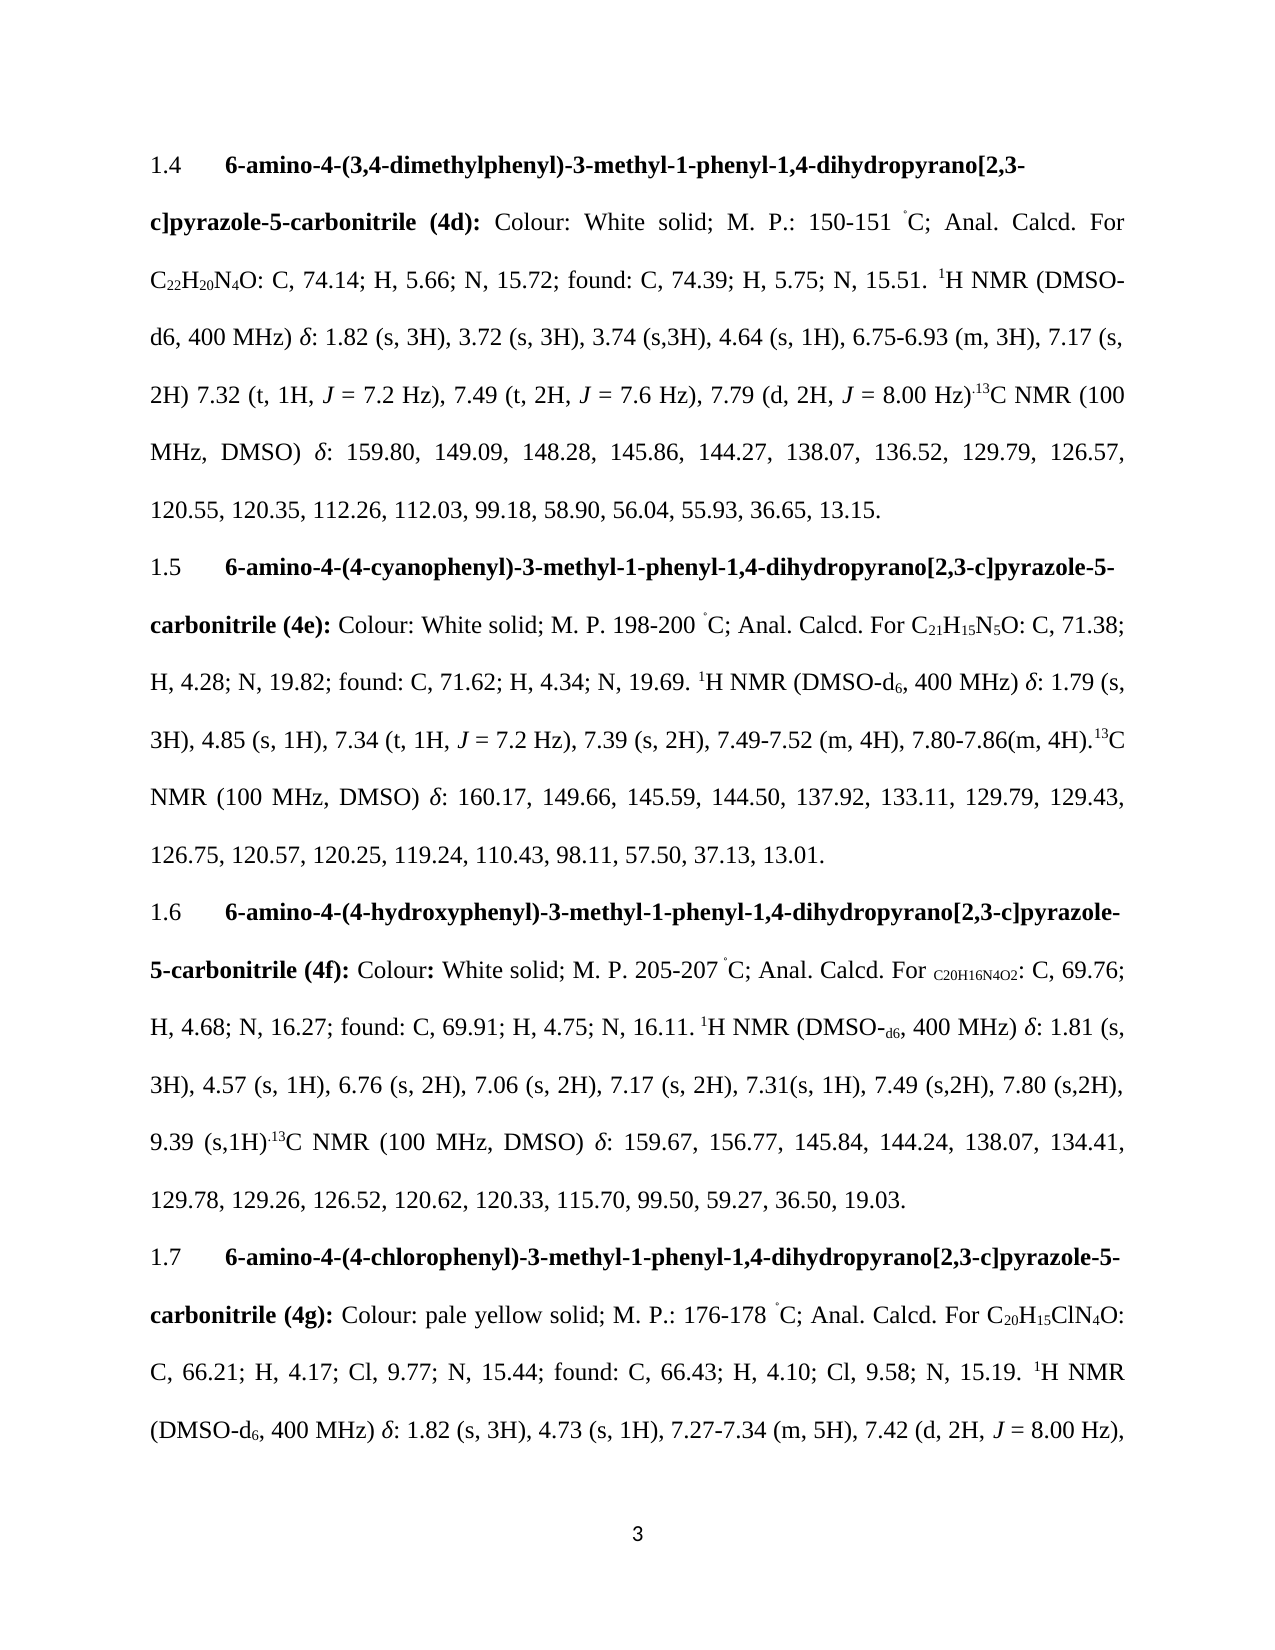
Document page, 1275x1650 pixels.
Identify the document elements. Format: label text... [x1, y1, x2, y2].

list 6-amino-4-(4-hydroxyphenyl)-3-methyl-1-phenyl-1,4-dihydropyrano[2,3-c]pyrazole-5-carbonitrile (4f): Colour: White solid; M. P. 205-207 ˚C; Anal. Calcd. For C20H16N4O2: C, 69.76; H, 4.68; N, 16.27; found: C, 69.91; H, 4.75; N, 16.11. 1H NMR (DMSO-d6, 400 MHz) δ: 1.81 (s, 3H), 4.57 (s, 1H), 6.76 (s, 2H), 7.06 (s, 2H), 7.17 (s, 2H), 7.31(s, 1H), 7.49 (s,2H), 7.80 (s,2H), 9.39 (s,1H).13C NMR (100 MHz, DMSO) δ: 159.67, 156.77, 145.84, 144.24, 138.07, 134.41, 129.78, 129.26, 126.52, 120.62, 120.33, 115.70, 99.50, 59.27, 36.50, 19.03. [150, 897, 1125, 1214]
list 6-amino-4-(4-cyanophenyl)-3-methyl-1-phenyl-1,4-dihydropyrano[2,3-c]pyrazole-5-carbonitrile (4e): Colour: White solid; M. P. 198-200 ˚C; Anal. Calcd. For C21H15N5O: C, 71.38; H, 4.28; N, 19.82; found: C, 71.62; H, 4.34; N, 19.69. 1H NMR (DMSO-d6, 400 MHz) δ: 1.79 (s, 3H), 4.85 (s, 1H), 7.34 (t, 1H, J = 7.2 Hz), 7.39 (s, 2H), 7.49-7.52 (m, 4H), 7.80-7.86(m, 4H).13C NMR (100 MHz, DMSO) δ: 160.17, 149.66, 145.59, 144.50, 137.92, 133.11, 129.79, 129.43, 126.75, 120.57, 120.25, 119.24, 110.43, 98.11, 57.50, 37.13, 13.01. [150, 552, 1125, 869]
list 6-amino-4-(3,4-dimethylphenyl)-3-methyl-1-phenyl-1,4-dihydropyrano[2,3-c]pyrazole-5-carbonitrile (4d): Colour: White solid; M. P.: 150-151 ˚C; Anal. Calcd. For C22H20N4O: C, 74.14; H, 5.66; N, 15.72; found: C, 74.39; H, 5.75; N, 15.51. 1H NMR (DMSO-d6, 400 MHz) δ: 1.82 (s, 3H), 3.72 (s, 3H), 3.74 (s,3H), 4.64 (s, 1H), 6.75-6.93 (m, 3H), 7.17 (s, 2H) 7.32 (t, 1H, J = 7.2 Hz), 7.49 (t, 2H, J = 7.6 Hz), 7.79 (d, 2H, J = 8.00 Hz).13C NMR (100 MHz, DMSO) δ: 159.80, 149.09, 148.28, 145.86, 144.27, 138.07, 136.52, 129.79, 126.57, 120.55, 120.35, 112.26, 112.03, 99.18, 58.90, 56.04, 55.93, 36.65, 13.15. [150, 150, 1125, 524]
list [150, 1242, 1125, 1444]
